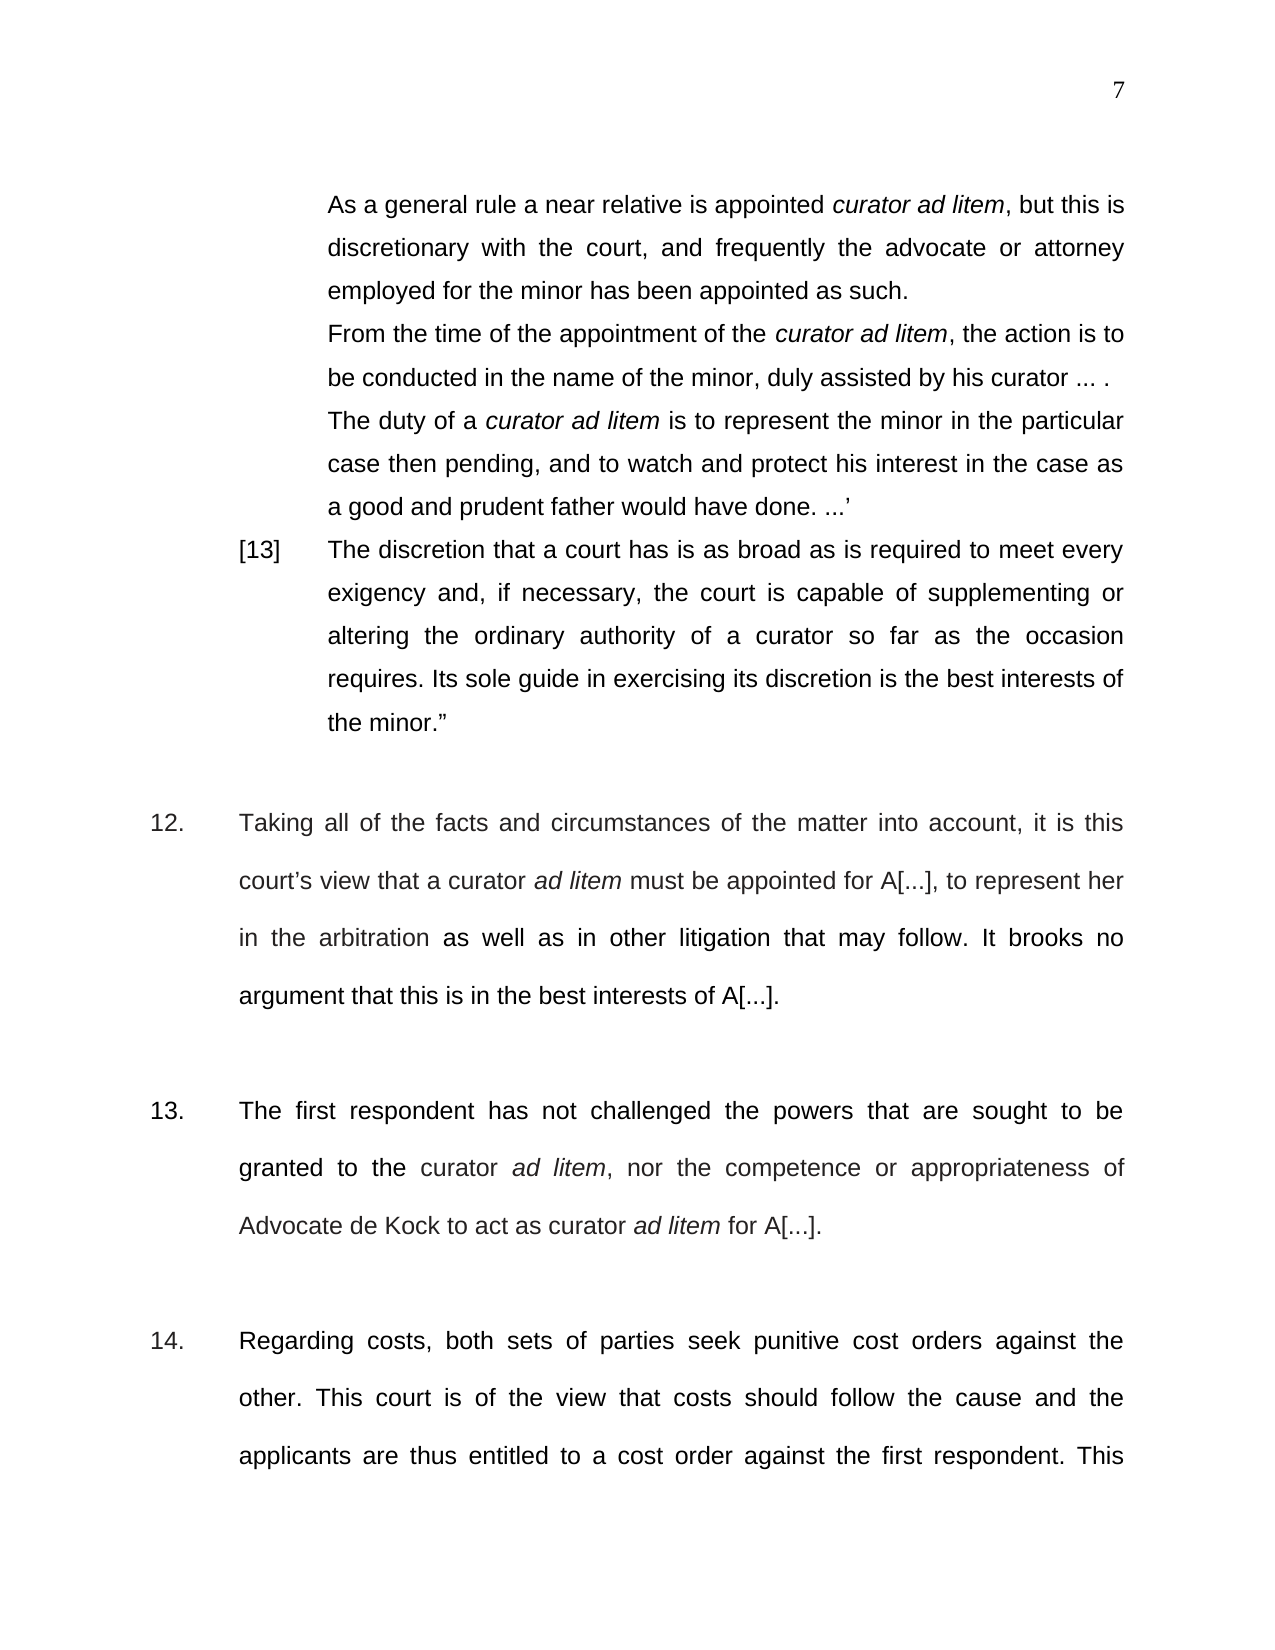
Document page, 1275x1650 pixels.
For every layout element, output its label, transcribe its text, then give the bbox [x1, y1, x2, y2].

text 13. The first respondent has not challenged the powers that are sought to be granted to the curator ad litem, nor the competence or appropriateness of Advocate de Kock to act as curator ad litem for A[...]. [150, 1096, 1125, 1239]
text 12. Taking all of the facts and circumstances of the matter into account, it is this court’s view that a curator ad litem must be appointed for A[...], to represent her in the arbitration as well as in other litigation that may follow. It brooks no argument that this is in the best interests of A[...]. [150, 808, 1125, 1009]
text [13] The discretion that a court has is as broad as is required to meet every exigency and, if necessary, the court is capable of supplementing or altering the ordinary authority of a curator so far as the occasion requires. Its sole guide in exercising its discretion is the best interests of the minor.” [239, 535, 1125, 736]
text The duty of a curator ad litem is to represent the minor in the particular case then pending, and to watch and protect his interest in the case as a good and prudent father would have done. ...’ [327, 406, 1125, 521]
text From the time of the appointment of the curator ad litem, the action is to be conducted in the name of the minor, duly assisted by his curator ... . [327, 319, 1125, 391]
text As a general rule a near relative is appointed curator ad litem, but this is discretionary with the court, and frequently the advocate or attorney employed for the minor has been appointed as such. [327, 190, 1125, 305]
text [150, 1326, 1125, 1469]
